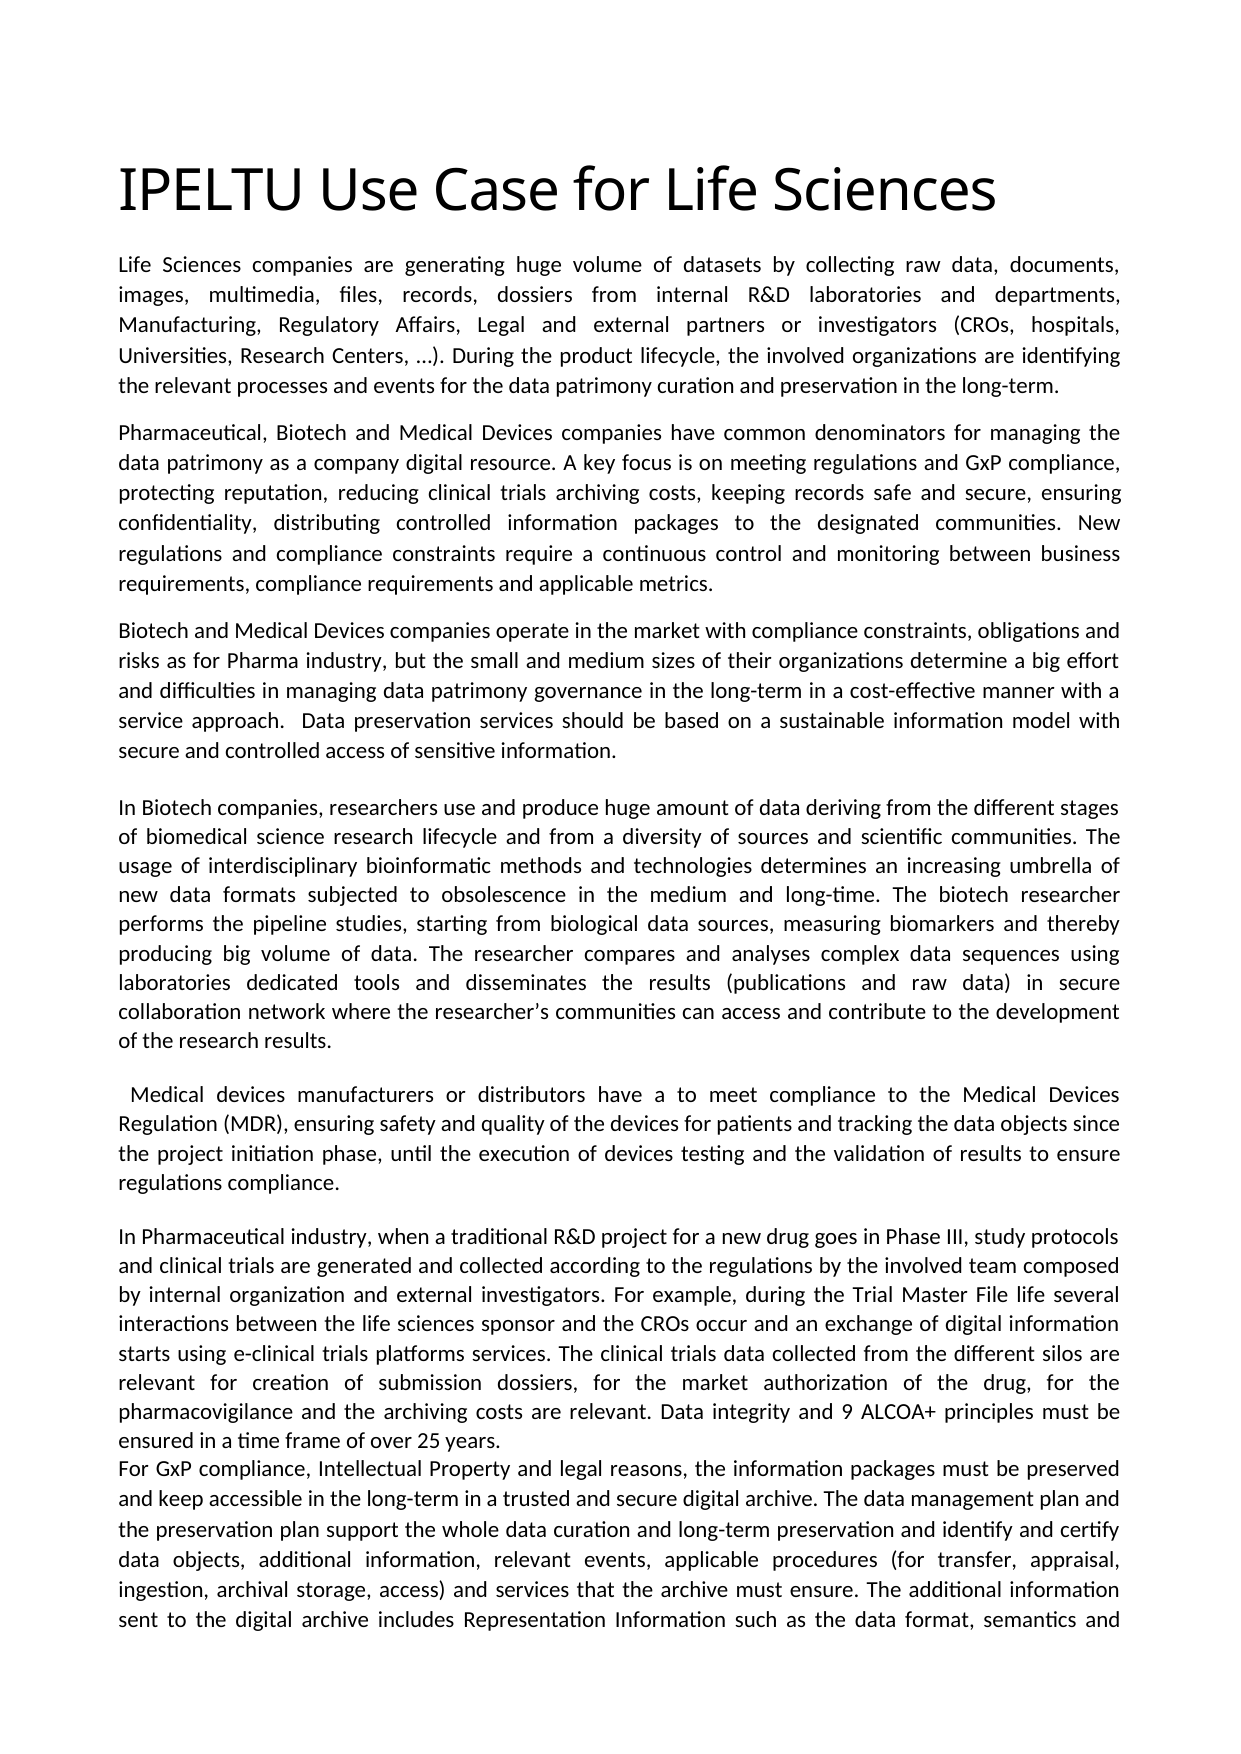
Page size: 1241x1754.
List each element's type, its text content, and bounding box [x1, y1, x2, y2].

title IPELTU Use Case for Life Sciences [118, 148, 1122, 227]
text Life Sciences companies are generating huge volume of datasets by collecting raw data, documents, images, multimedia, files, records, dossiers from internal R&D laboratories and departments, Manufacturing, Regulatory Affairs, Legal and external partners or investigators (CROs, hospitals, Universities, Research Centers, …). During the product lifecycle, the involved organizations are identifying the relevant processes and events for the data patrimony curation and preservation in the long-term. [118, 250, 1122, 399]
text Medical devices manufacturers or distributors have a to meet compliance to the Medical Devices Regulation (MDR), ensuring safety and quality of the devices for patients and tracking the data objects since the project initiation phase, until the execution of devices testing and the validation of results to ensure regulations compliance. [118, 1079, 1122, 1196]
text Biotech and Medical Devices companies operate in the market with compliance constraints, obligations and risks as for Pharma industry, but the small and medium sizes of their organizations determine a big effort and difficulties in managing data patrimony governance in the long-term in a cost-effective manner with a service approach. Data preservation services should be based on a sustainable information model with secure and controlled access of sensitive information. [118, 616, 1122, 764]
text Pharmaceutical, Biotech and Medical Devices companies have common denominators for managing the data patrimony as a company digital resource. A key focus is on meeting regulations and GxP compliance, protecting reputation, reducing clinical trials archiving costs, keeping records safe and secure, ensuring confidentiality, distributing controlled information packages to the designated communities. New regulations and compliance constraints require a continuous control and monitoring between business requirements, compliance requirements and applicable metrics. [118, 418, 1122, 597]
text In Pharmaceutical industry, when a traditional R&D project for a new drug goes in Phase III, study protocols and clinical trials are generated and collected according to the regulations by the involved team composed by internal organization and external investigators. For example, during the Trial Master File life several interactions between the life sciences sponsor and the CROs occur and an exchange of digital information starts using e-clinical trials platforms services. The clinical trials data collected from the different silos are relevant for creation of submission dossiers, for the market authorization of the drug, for the pharmacovigilance and the archiving costs are relevant. Data integrity and 9 ALCOA+ principles must be ensured in a time frame of over 25 years. [118, 1221, 1122, 1454]
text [118, 1454, 1122, 1633]
text In Biotech companies, researchers use and produce huge amount of data deriving from the different stages of biomedical science research lifecycle and from a diversity of sources and scientific communities. The usage of interdisciplinary bioinformatic methods and technologies determines an increasing umbrella of new data formats subjected to obsolescence in the medium and long-time. The biotech researcher performs the pipeline studies, starting from biological data sources, measuring biomarkers and thereby producing big volume of data. The researcher compares and analyses complex data sequences using laboratories dedicated tools and disseminates the results (publications and raw data) in secure collaboration network where the researcher’s communities can access and contribute to the development of the research results. [118, 792, 1122, 1054]
